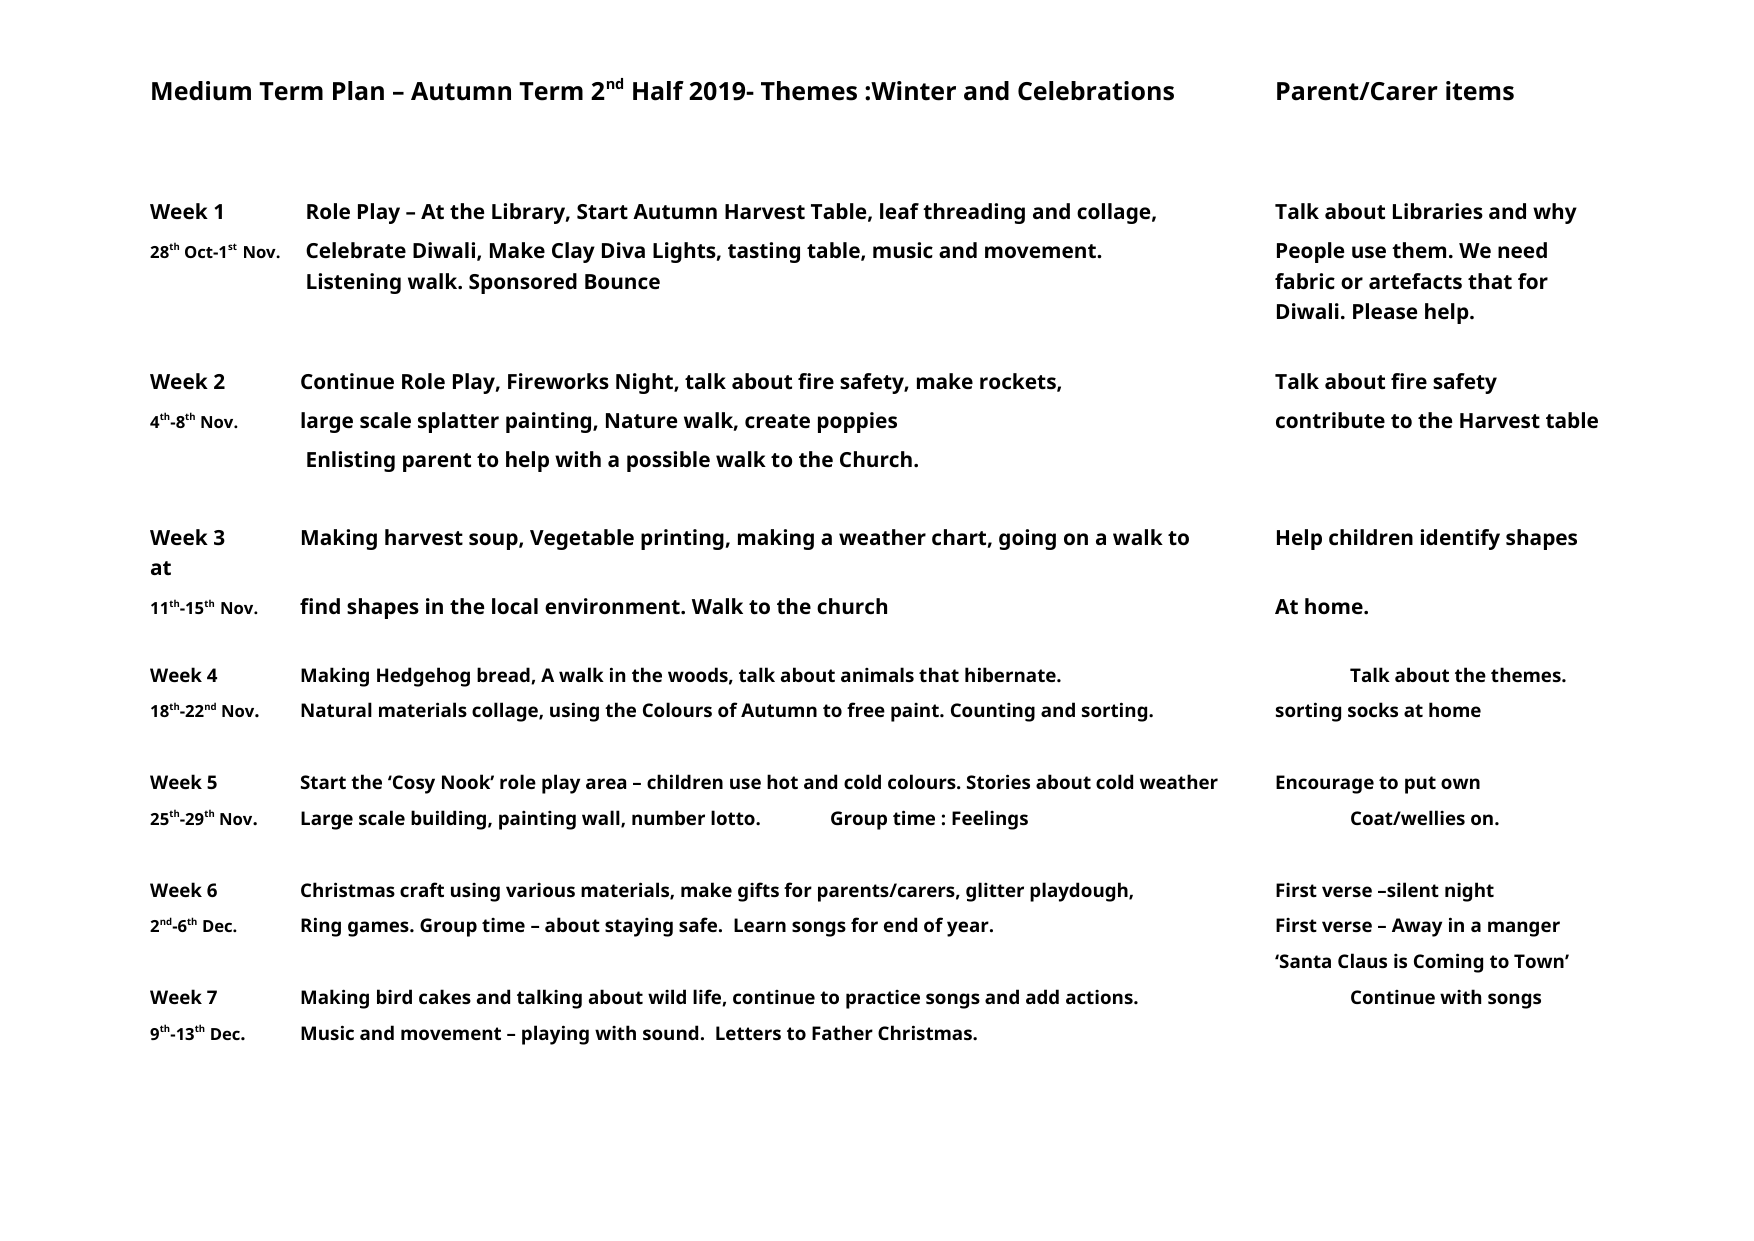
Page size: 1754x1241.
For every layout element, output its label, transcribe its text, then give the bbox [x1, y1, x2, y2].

text 9th-13th Dec. Music and movement – playing with sound. Letters to Father Christmas. [150, 1020, 1604, 1046]
text Week 5 Start the ‘Cosy Nook’ role play area – children use hot and cold colours. Stories about cold weather Encourage to put own [150, 769, 1604, 795]
text Week 3 Making harvest soup, Vegetable printing, making a weather chart, going on a walk to Help children identify shapes at [150, 523, 1604, 582]
text 18th-22nd Nov. Natural materials collage, using the Colours of Autumn to free paint. Counting and sorting. sorting socks at home [150, 698, 1604, 723]
text Week 4 Making Hedgehog bread, A walk in the woods, talk about animals that hibernate. Talk about the themes. [150, 662, 1604, 687]
text Week 6 Christmas craft using various materials, make gifts for parents/carers, glitter playdough, First verse –silent night [150, 877, 1604, 902]
text 4th-8th Nov. large scale splatter painting, Nature walk, create poppies contribute to the Harvest table [150, 406, 1604, 434]
text Enlisting parent to help with a possible walk to the Church. [150, 445, 1604, 473]
text ‘Santa Claus is Coming to Town’ [150, 949, 1604, 974]
text 2nd-6th Dec. Ring games. Group time – about staying safe. Learn songs for end of year. First verse – Away in a manger [150, 913, 1604, 938]
text 11th-15th Nov. find shapes in the local environment. Walk to the church At home. [150, 592, 1604, 651]
text Week 7 Making bird cakes and talking about wild life, continue to practice songs and add actions. Continue with songs [150, 984, 1604, 1010]
text 28th Oct-1st Nov. Celebrate Diwali, Make Clay Diva Lights, tasting table, music and movement. People use them. We need Listening walk. Sponsored Bounce fabric or artefacts that for Diwali. Please help. [150, 236, 1604, 356]
text Week 1 Role Play – At the Library, Start Autumn Harvest Table, leaf threading and collage, Talk about Libraries and why [150, 197, 1604, 226]
text 25th-29th Nov. Large scale building, painting wall, number lotto. Group time : Feelings Coat/wellies on. [150, 805, 1604, 831]
text Week 2 Continue Role Play, Fireworks Night, talk about fire safety, make rockets, Talk about fire safety [150, 367, 1604, 395]
